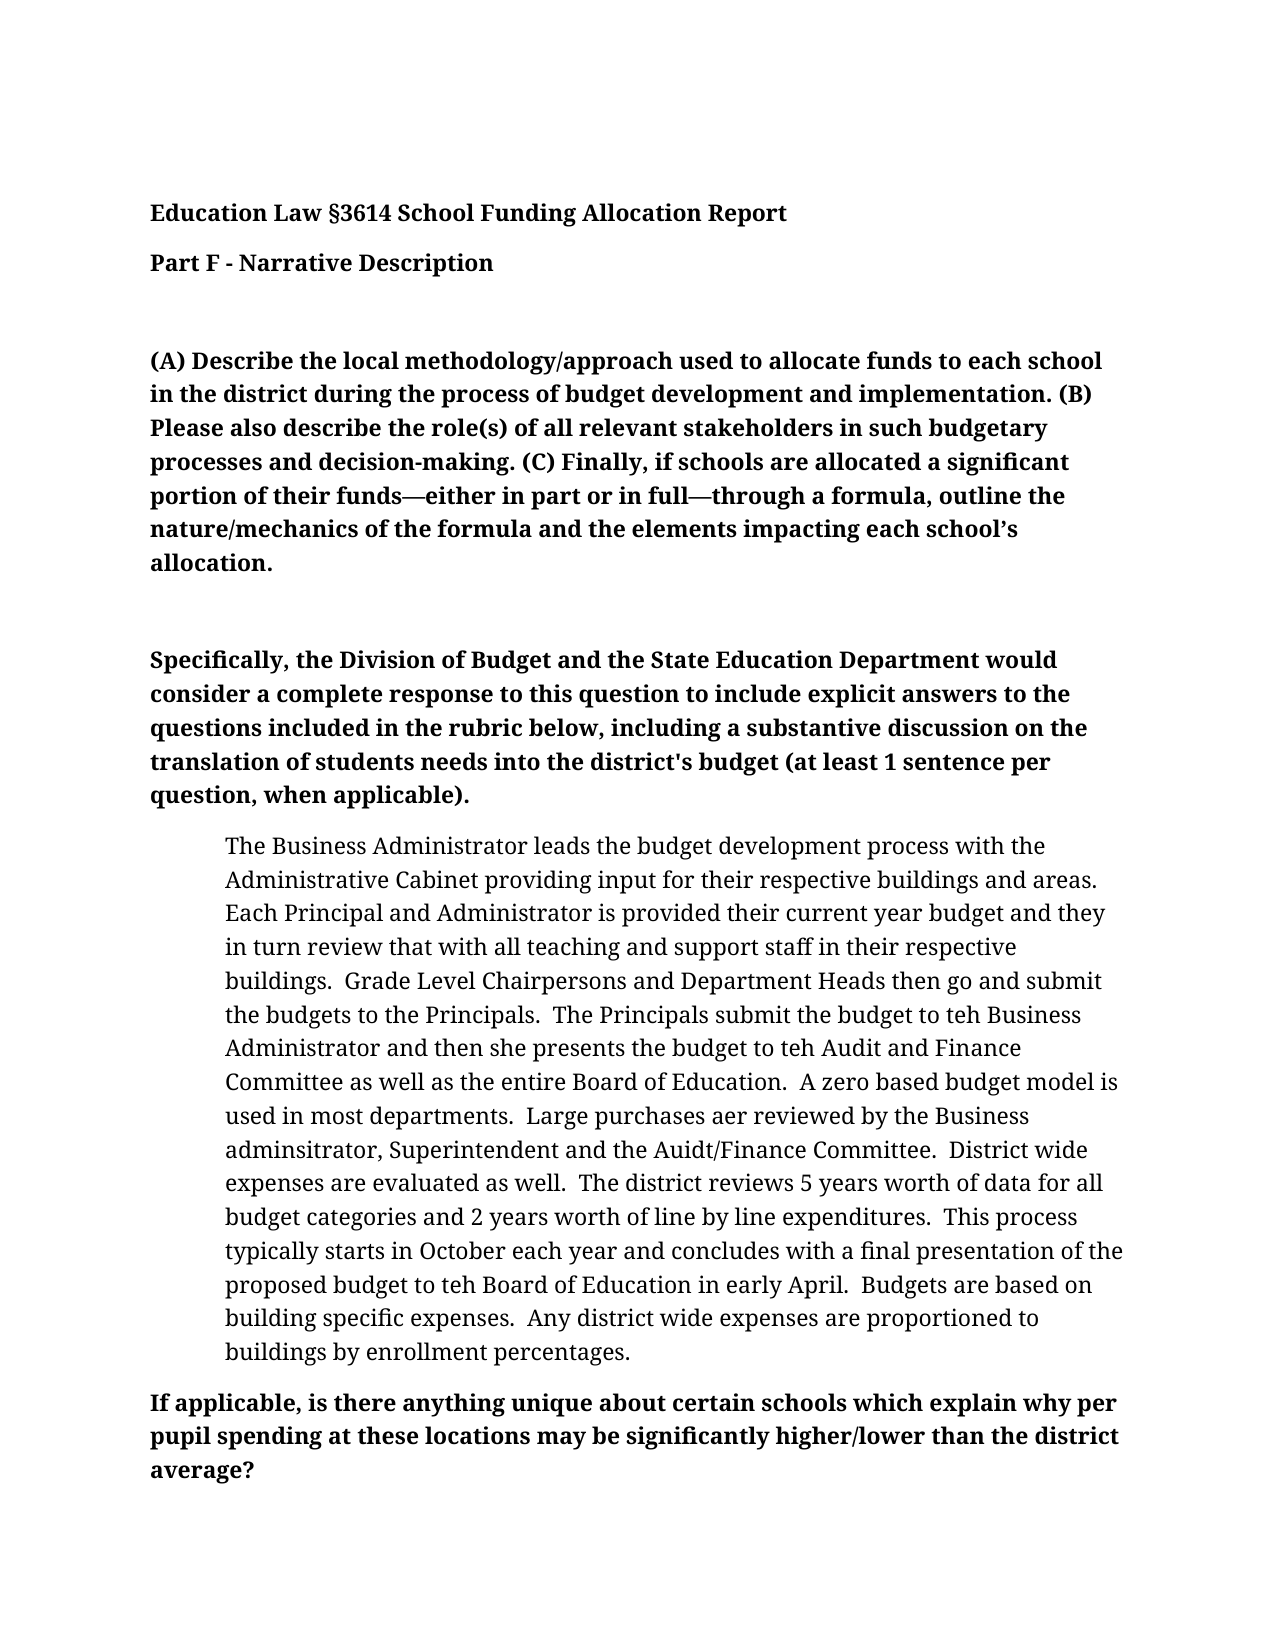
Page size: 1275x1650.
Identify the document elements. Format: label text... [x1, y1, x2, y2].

list If applicable, is there anything unique about certain schools which explain why per pupil spending at these locations may be significantly higher/lower than the district average? [150, 1386, 1125, 1485]
text Specifically, the Division of Budget and the State Education Department would consider a complete response to this question to include explicit answers to the questions included in the rubric below, including a substantive discussion on the translation of students needs into the district's budget (at least 1 sentence per question, when applicable). [150, 644, 1125, 811]
text Education Law §3614 School Funding Allocation Report [150, 197, 1125, 228]
list (A) Describe the local methodology/approach used to allocate funds to each school in the district during the process of budget development and implementation. (B) Please also describe the role(s) of all relevant stakeholders in such budgetary processes and decision-making. (C) Finally, if schools are allocated a significant portion of their funds—either in part or in full—through a formula, outline the nature/mechanics of the formula and the elements impacting each school’s allocation. [150, 344, 1125, 578]
text Part F - Narrative Description [150, 247, 1125, 278]
text The Business Administrator leads the budget development process with the Administrative Cabinet providing input for their respective buildings and areas. Each Principal and Administrator is provided their current year budget and they in turn review that with all teaching and support staff in their respective buildings. Grade Level Chairpersons and Department Heads then go and submit the budgets to the Principals. The Principals submit the budget to teh Business Administrator and then she presents the budget to teh Audit and Finance Committee as well as the entire Board of Education. A zero based budget model is used in most departments. Large purchases aer reviewed by the Business adminsitrator, Superintendent and the Auidt/Finance Committee. District wide expenses are evaluated as well. The district reviews 5 years worth of data for all budget categories and 2 years worth of line by line expenditures. This process typically starts in October each year and concludes with a final presentation of the proposed budget to teh Board of Education in early April. Budgets are based on building specific expenses. Any district wide expenses are proportioned to buildings by enrollment percentages. [225, 830, 1125, 1367]
